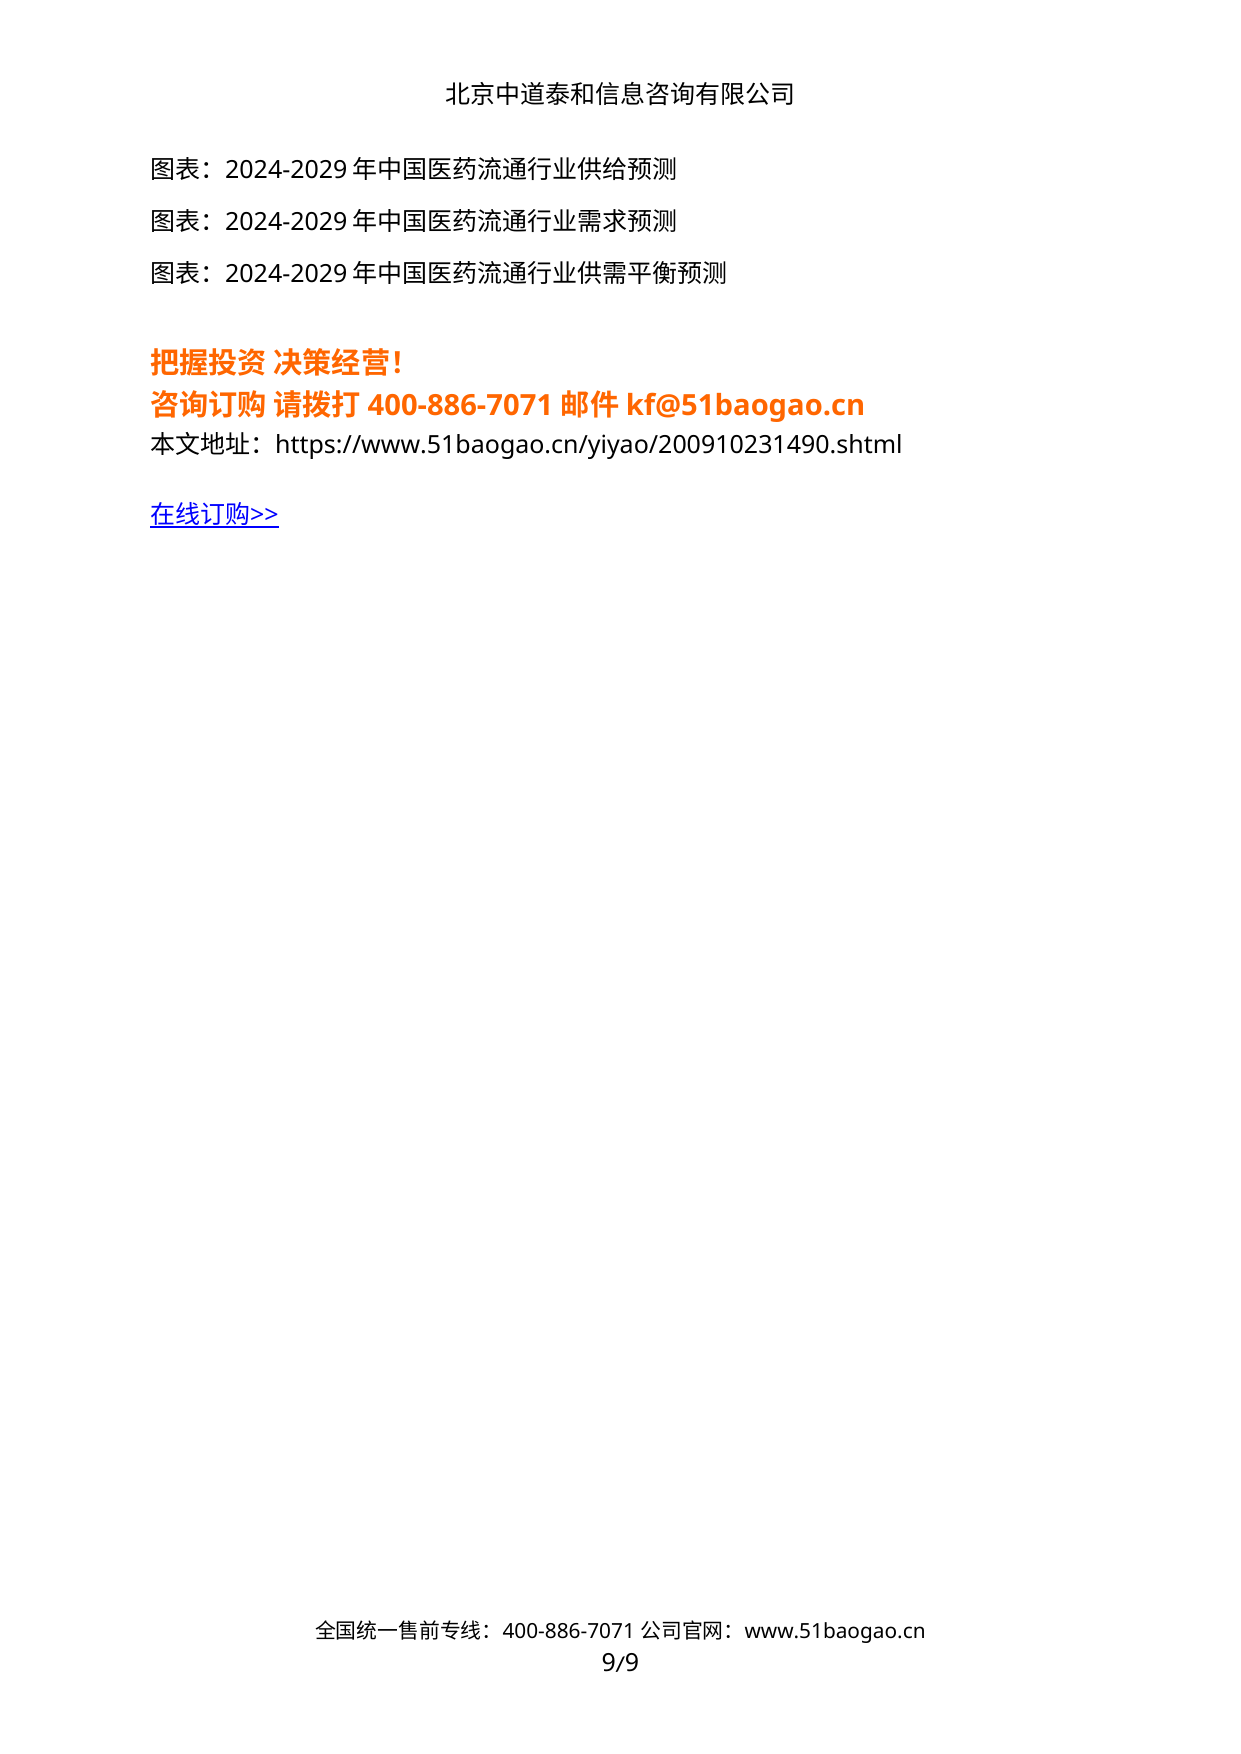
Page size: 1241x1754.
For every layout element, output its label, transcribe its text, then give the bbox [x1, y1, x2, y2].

text 在线订购>> [150, 461, 1090, 531]
text 图表：2024-2029年中国医药流通行业需求预测 [150, 202, 1090, 238]
text 图表：2024-2029年中国医药流通行业供给预测 [150, 150, 1090, 186]
text 图表：2024-2029年中国医药流通行业供需平衡预测 [150, 254, 1090, 290]
text 把握投资 决策经营！咨询订购 请拨打 400-886-7071 邮件 kf@51baogao.cn本文地址：https://www.51baogao.cn/yiyao/200910231490.shtml [150, 306, 1090, 461]
